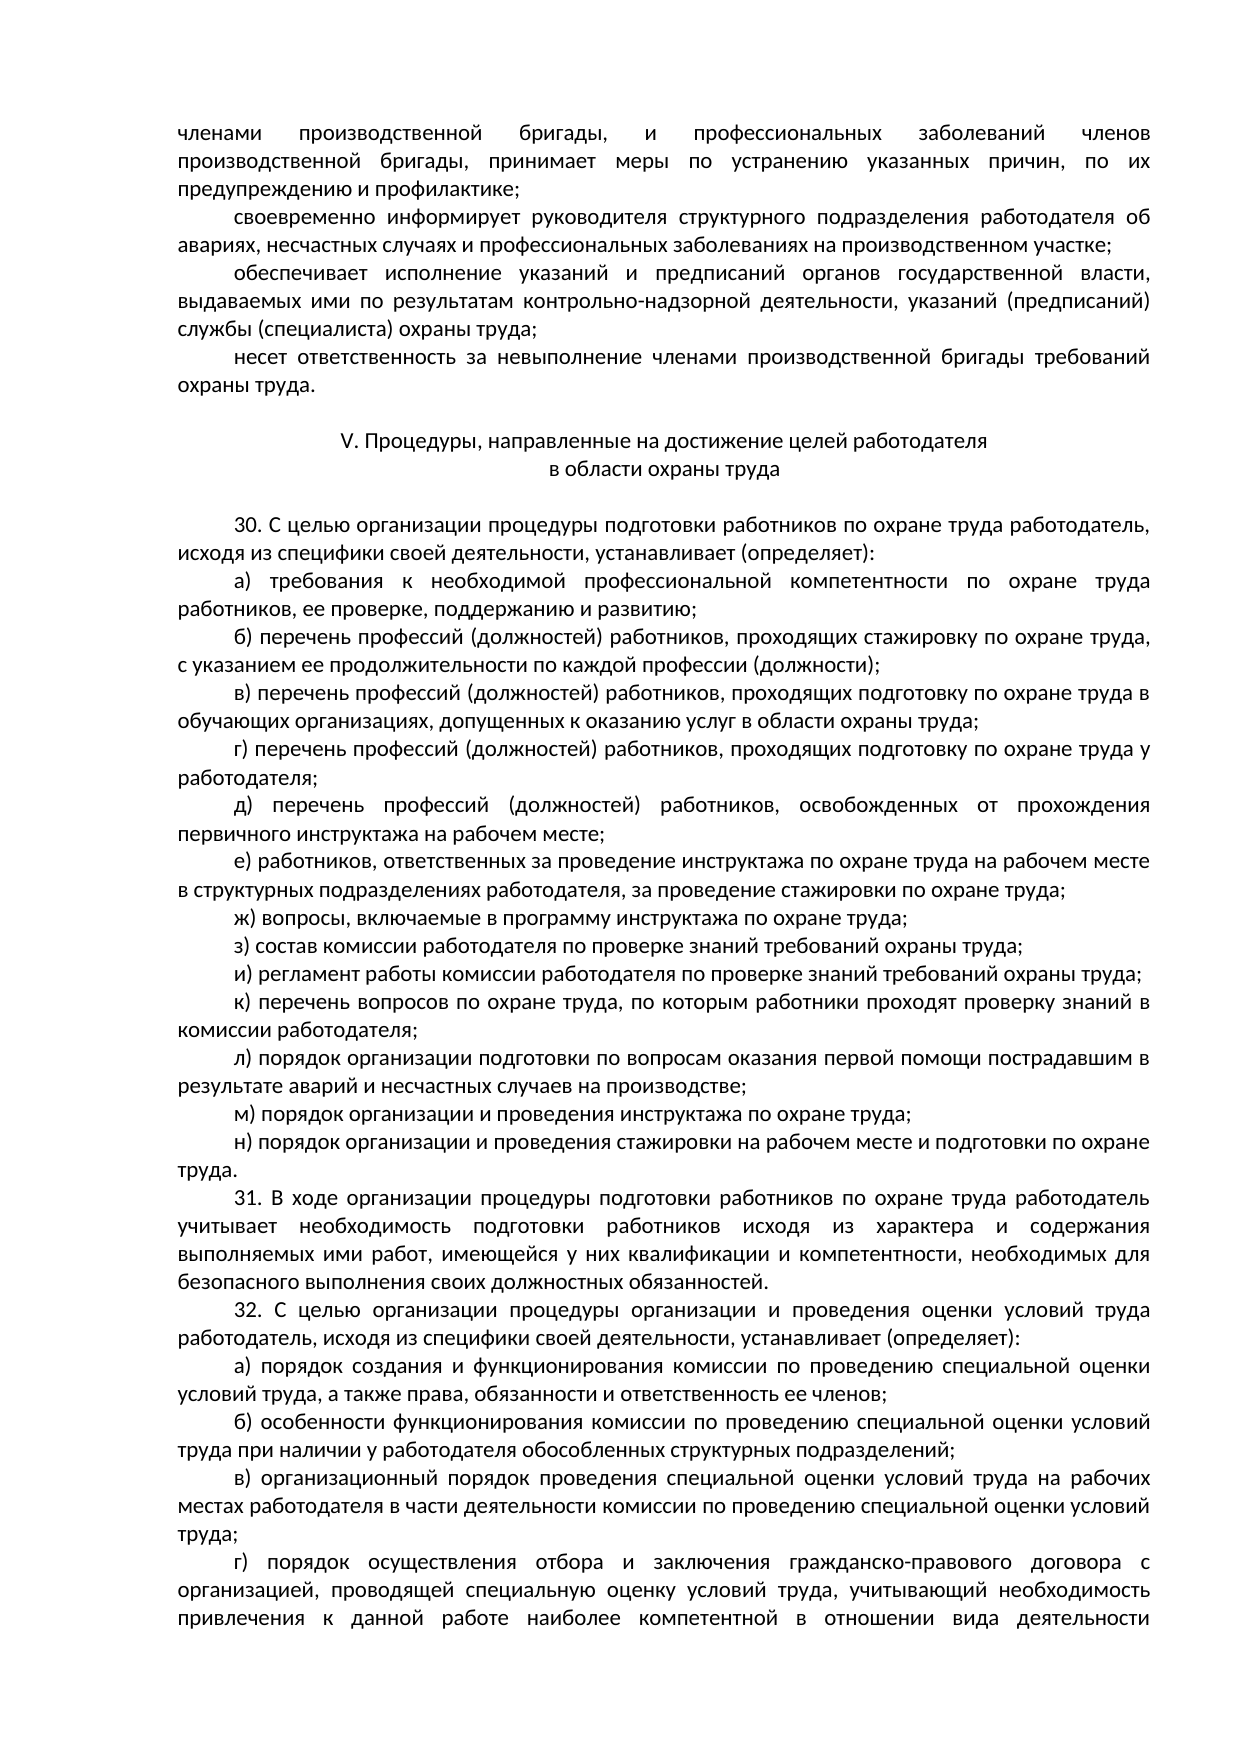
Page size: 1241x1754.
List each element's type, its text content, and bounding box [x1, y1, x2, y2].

text ж) вопросы, включаемые в программу инструктажа по охране труда; [177, 903, 1152, 931]
text а) порядок создания и функционирования комиссии по проведению специальной оценки условий труда, а также права, обязанности и ответственность ее членов; [177, 1351, 1152, 1407]
text н) порядок организации и проведения стажировки на рабочем месте и подготовки по охране труда. [177, 1127, 1152, 1183]
text б) перечень профессий (должностей) работников, проходящих стажировку по охране труда, с указанием ее продолжительности по каждой профессии (должности); [177, 622, 1152, 678]
text 31. В ходе организации процедуры подготовки работников по охране труда работодатель учитывает необходимость подготовки работников исходя из характера и содержания выполняемых ими работ, имеющейся у них квалификации и компетентности, необходимых для безопасного выполнения своих должностных обязанностей. [177, 1183, 1152, 1295]
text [177, 1547, 1152, 1631]
text в) организационный порядок проведения специальной оценки условий труда на рабочих местах работодателя в части деятельности комиссии по проведению специальной оценки условий труда; [177, 1463, 1152, 1547]
text 30. С целью организации процедуры подготовки работников по охране труда работодатель, исходя из специфики своей деятельности, устанавливает (определяет): [177, 510, 1152, 566]
text в области охраны труда [177, 454, 1152, 482]
text 32. С целью организации процедуры организации и проведения оценки условий труда работодатель, исходя из специфики своей деятельности, устанавливает (определяет): [177, 1295, 1152, 1351]
text б) особенности функционирования комиссии по проведению специальной оценки условий труда при наличии у работодателя обособленных структурных подразделений; [177, 1407, 1152, 1463]
text е) работников, ответственных за проведение инструктажа по охране труда на рабочем месте в структурных подразделениях работодателя, за проведение стажировки по охране труда; [177, 847, 1152, 903]
text м) порядок организации и проведения инструктажа по охране труда; [177, 1099, 1152, 1127]
text з) состав комиссии работодателя по проверке знаний требований охраны труда; [177, 931, 1152, 959]
text несет ответственность за невыполнение членами производственной бригады требований охраны труда. [177, 342, 1152, 398]
text и) регламент работы комиссии работодателя по проверке знаний требований охраны труда; [177, 959, 1152, 987]
text V. Процедуры, направленные на достижение целей работодателя [177, 426, 1152, 454]
text д) перечень профессий (должностей) работников, освобожденных от прохождения первичного инструктажа на рабочем месте; [177, 791, 1152, 847]
text своевременно информирует руководителя структурного подразделения работодателя об авариях, несчастных случаях и профессиональных заболеваниях на производственном участке; [177, 202, 1152, 258]
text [177, 118, 1152, 202]
text к) перечень вопросов по охране труда, по которым работники проходят проверку знаний в комиссии работодателя; [177, 987, 1152, 1043]
text в) перечень профессий (должностей) работников, проходящих подготовку по охране труда в обучающих организациях, допущенных к оказанию услуг в области охраны труда; [177, 678, 1152, 734]
text г) перечень профессий (должностей) работников, проходящих подготовку по охране труда у работодателя; [177, 734, 1152, 791]
text обеспечивает исполнение указаний и предписаний органов государственной власти, выдаваемых ими по результатам контрольно-надзорной деятельности, указаний (предписаний) службы (специалиста) охраны труда; [177, 258, 1152, 342]
text л) порядок организации подготовки по вопросам оказания первой помощи пострадавшим в результате аварий и несчастных случаев на производстве; [177, 1043, 1152, 1099]
text а) требования к необходимой профессиональной компетентности по охране труда работников, ее проверке, поддержанию и развитию; [177, 566, 1152, 622]
